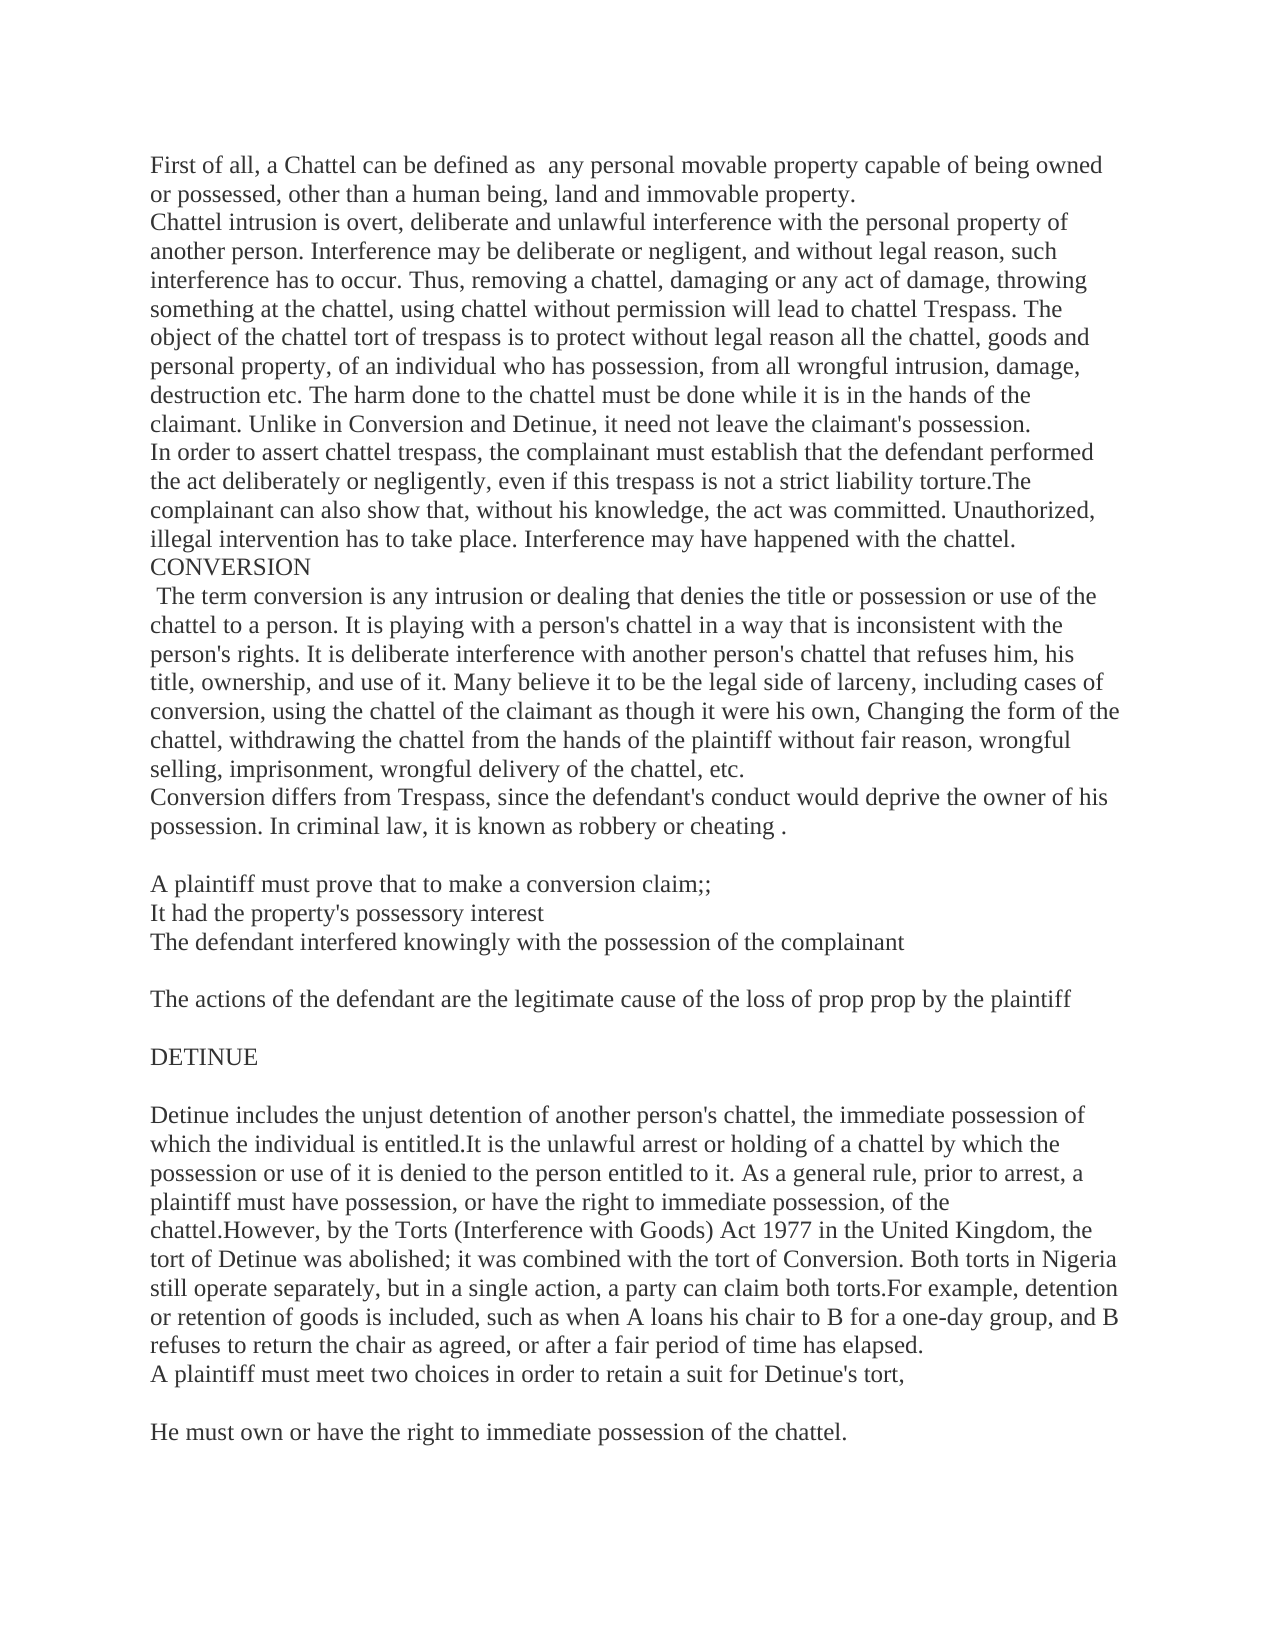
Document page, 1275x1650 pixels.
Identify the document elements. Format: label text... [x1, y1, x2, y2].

text DETINUE [150, 1042, 1125, 1071]
text He must own or have the right to immediate possession of the chattel. [150, 1417, 1125, 1446]
text Detinue includes the unjust detention of another person's chattel, the immediate possession of which the individual is entitled.It is the unlawful arrest or holding of a chattel by which the possession or use of it is denied to the person entitled to it. As a general rule, prior to arrest, a plaintiff must have possession, or have the right to immediate possession, of the chattel.However, by the Torts (Interference with Goods) Act 1977 in the United Kingdom, the tort of Detinue was abolished; it was combined with the tort of Conversion. Both torts in Nigeria still operate separately, but in a single action, a party can claim both torts.For example, detention or retention of goods is included, such as when A loans his chair to B for a one-day group, and B refuses to return the chair as agreed, or after a fair period of time has elapsed. A plaintiff must meet two choices in order to retain a suit for Detinue's tort, [150, 1100, 1125, 1388]
text The actions of the defendant are the legitimate cause of the loss of prop prop by the plaintiff [150, 984, 1125, 1013]
text First of all, a Chattel can be defined as any personal movable property capable of being owned or possessed, other than a human being, land and immovable property. Chattel intrusion is overt, deliberate and unlawful interference with the personal property of another person. Interference may be deliberate or negligent, and without legal reason, such interference has to occur. Thus, removing a chattel, damaging or any act of damage, throwing something at the chattel, using chattel without permission will lead to chattel Trespass. The object of the chattel tort of trespass is to protect without legal reason all the chattel, goods and personal property, of an individual who has possession, from all wrongful intrusion, damage, destruction etc. The harm done to the chattel must be done while it is in the hands of the claimant. Unlike in Conversion and Detinue, it need not leave the claimant's possession. In order to assert chattel trespass, the complainant must establish that the defendant performed the act deliberately or negligently, even if this trespass is not a strict liability torture.The complainant can also show that, without his knowledge, the act was committed. Unauthorized, illegal intervention has to take place. Interference may have happened with the chattel. CONVERSION The term conversion is any intrusion or dealing that denies the title or possession or use of the chattel to a person. It is playing with a person's chattel in a way that is inconsistent with the person's rights. It is deliberate interference with another person's chattel that refuses him, his title, ownership, and use of it. Many believe it to be the legal side of larceny, including cases of conversion, using the chattel of the claimant as though it were his own, Changing the form of the chattel, withdrawing the chattel from the hands of the plaintiff without fair reason, wrongful selling, imprisonment, wrongful delivery of the chattel, etc. Conversion differs from Trespass, since the defendant's conduct would deprive the owner of his possession. In criminal law, it is known as robbery or cheating . [150, 150, 1125, 840]
text A plaintiff must prove that to make a conversion claim;; It had the property's possessory interest The defendant interfered knowingly with the possession of the complainant [150, 869, 1125, 955]
